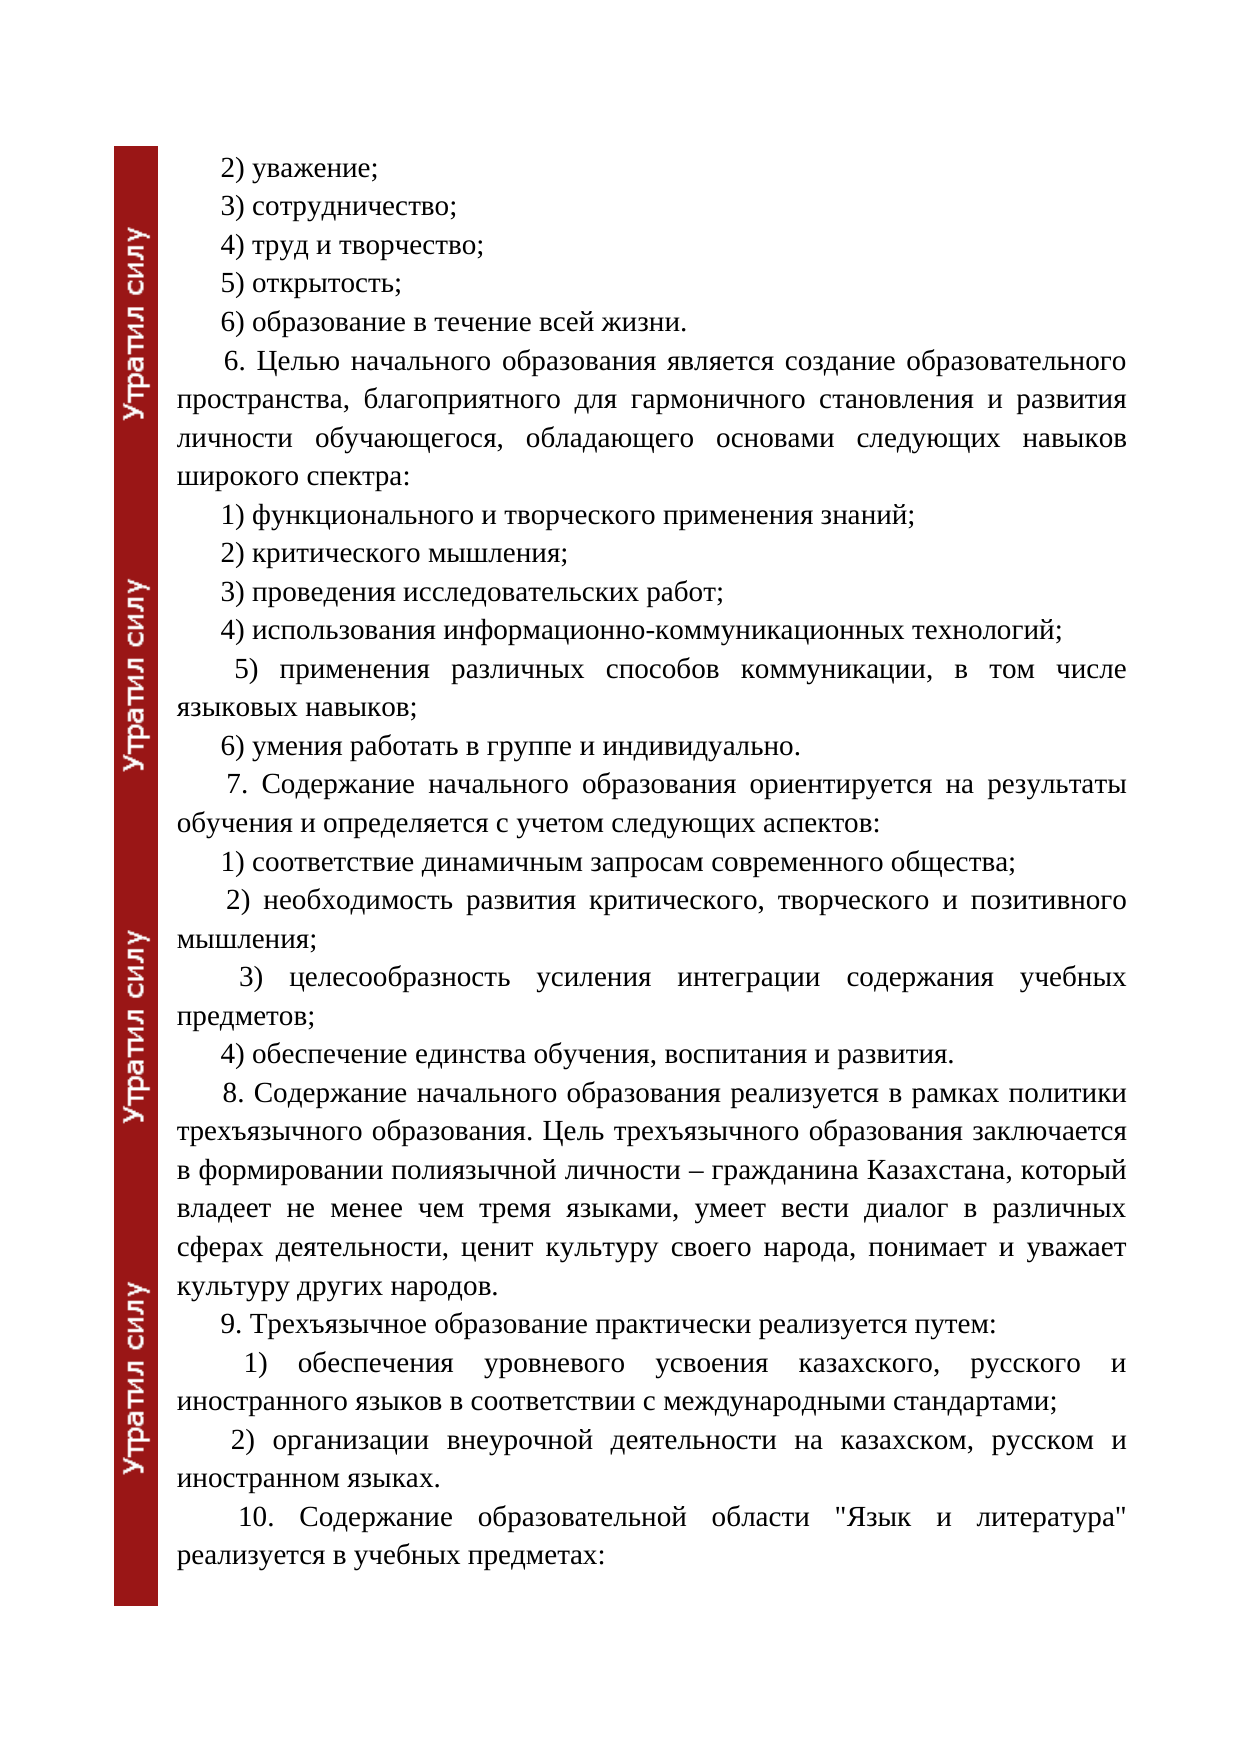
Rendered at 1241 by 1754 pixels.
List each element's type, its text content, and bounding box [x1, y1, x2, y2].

text 2) организации внеурочной деятельности на казахском, русском и иностранном языках. [112, 1422, 1128, 1494]
picture [114, 839, 158, 844]
picture [114, 1417, 158, 1422]
picture [114, 492, 158, 497]
picture [114, 261, 158, 266]
text 4) труд и творчество; [112, 227, 1128, 261]
text 2) уважение; [112, 150, 1128, 183]
text 5) открытость; [112, 266, 1128, 299]
picture [114, 1070, 158, 1075]
picture [114, 1340, 158, 1345]
text 2) критического мышления; [112, 535, 1128, 569]
picture [114, 1494, 158, 1499]
text 7. Содержание начального образования ориентируется на результаты обучения и определяется с учетом следующих аспектов: [112, 767, 1128, 839]
picture [114, 530, 158, 535]
text 10. Содержание образовательной области "Язык и литература" реализуется в учебных предметах: [112, 1499, 1128, 1571]
text 9. Трехъязычное образование практически реализуется путем: [112, 1306, 1128, 1340]
picture [114, 299, 158, 304]
picture [114, 222, 158, 227]
picture [114, 723, 158, 728]
text 1) обеспечения уровневого усвоения казахского, русского и иностранного языков в соответствии с международными стандартами; [112, 1345, 1128, 1417]
text 6) образование в течение всей жизни. [112, 304, 1128, 338]
text 1) соответствие динамичным запросам современного общества; [112, 844, 1128, 877]
picture [114, 877, 158, 882]
text 2) необходимость развития критического, творческого и позитивного мышления; [112, 882, 1128, 954]
text 4) использования информационно-коммуникационных технологий; [112, 612, 1128, 646]
picture [114, 1301, 158, 1306]
picture [114, 762, 158, 767]
picture [114, 569, 158, 574]
text 3) сотрудничество; [112, 188, 1128, 222]
picture [114, 1031, 158, 1036]
text 3) целесообразность усиления интеграции содержания учебных предметов; [112, 959, 1128, 1031]
picture [114, 646, 158, 651]
picture [114, 954, 158, 959]
text 8. Содержание начального образования реализуется в рамках политики трехъязычного образования. Цель трехъязычного образования заключается в формировании полиязычной личности – гражданина Казахстана, который владеет не менее чем тремя языками, умеет вести диалог в различных сферах деятельности, ценит культуру своего народа, понимает и уважает культуру других народов. [112, 1075, 1128, 1301]
text 6. Целью начального образования является создание образовательного пространства, благоприятного для гармоничного становления и развития личности обучающегося, обладающего основами следующих навыков широкого спектра: [112, 343, 1128, 492]
text 4) обеспечение единства обучения, воспитания и развития. [112, 1036, 1128, 1070]
text 3) проведения исследовательских работ; [112, 574, 1128, 607]
text 5) применения различных способов коммуникации, в том числе языковых навыков; [112, 651, 1128, 723]
picture [114, 1571, 158, 1606]
picture [114, 146, 158, 150]
picture [114, 338, 158, 343]
picture [114, 607, 158, 612]
text 1) функционального и творческого применения знаний; [112, 497, 1128, 530]
picture [114, 183, 158, 188]
text 6) умения работать в группе и индивидуально. [112, 728, 1128, 762]
